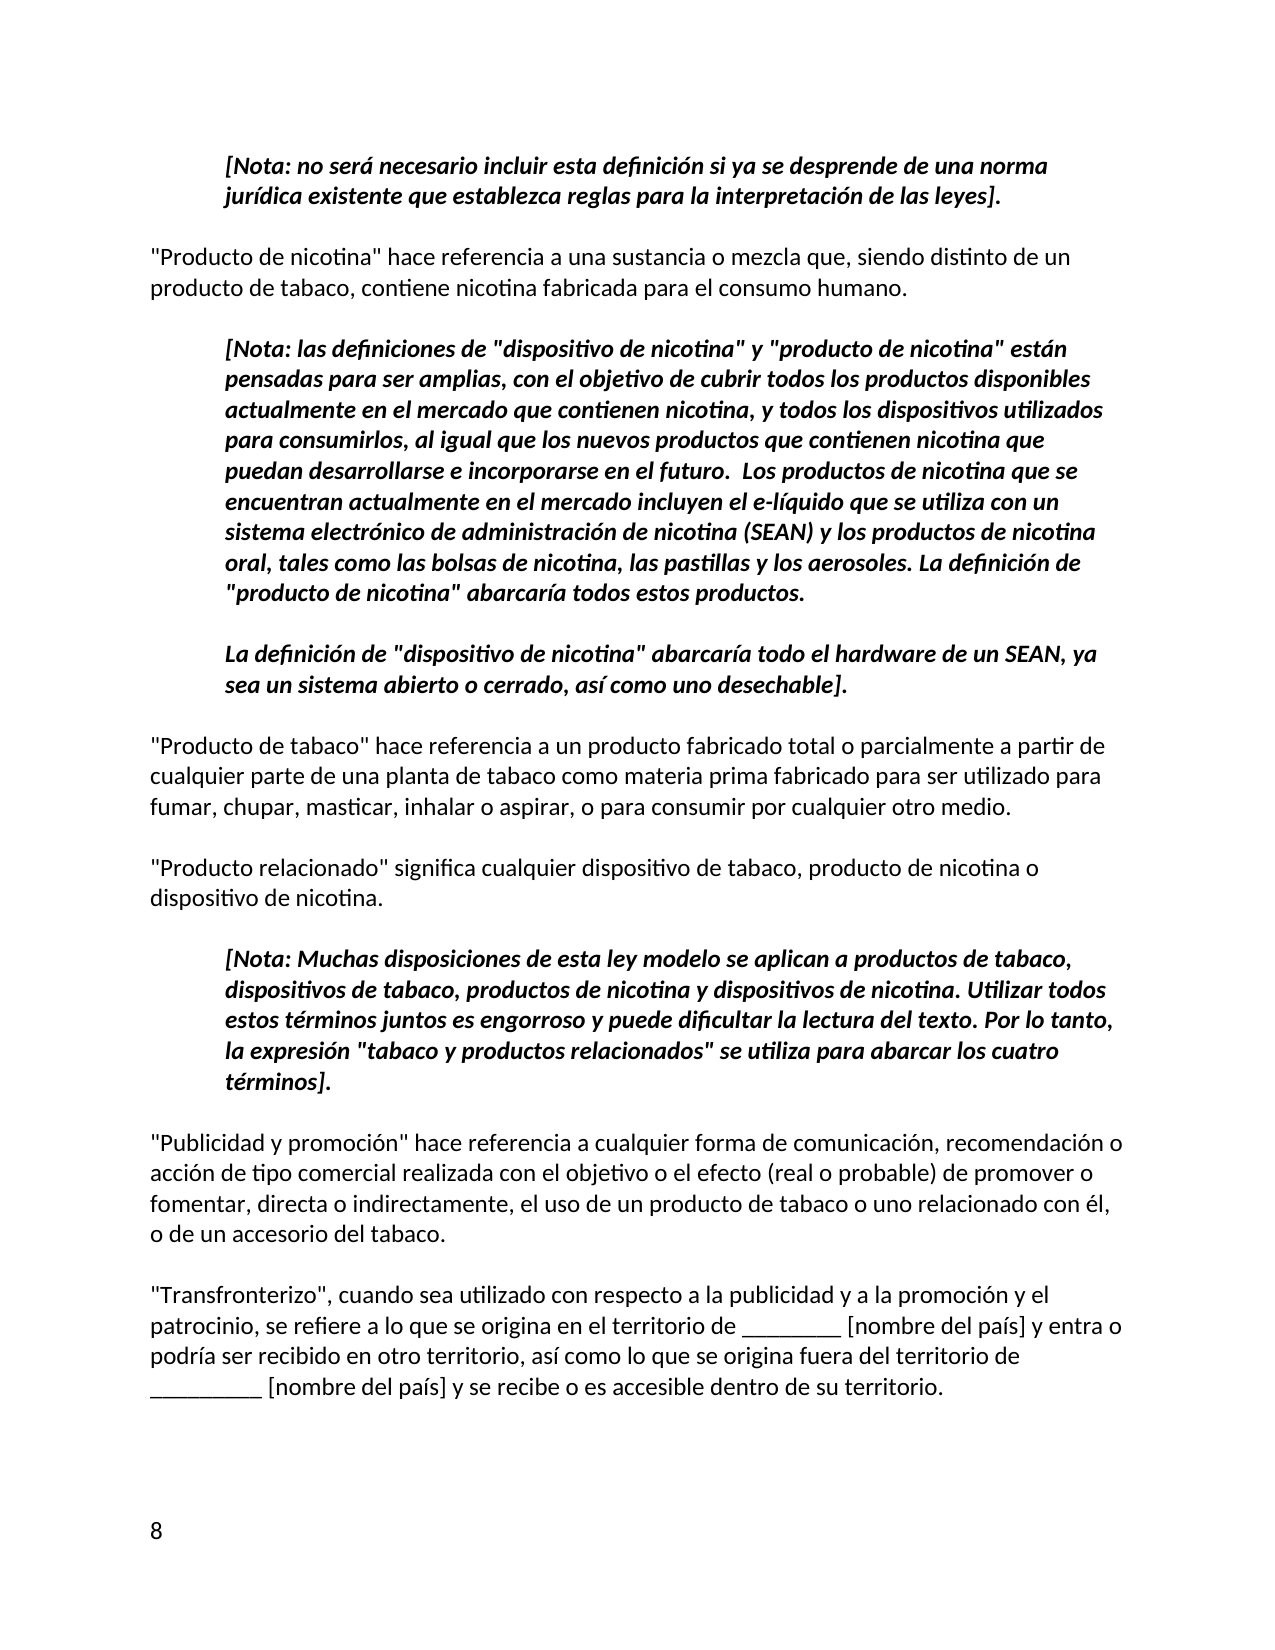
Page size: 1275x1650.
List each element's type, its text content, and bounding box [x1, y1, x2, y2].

text [Nota: no será necesario incluir esta definición si ya se desprende de una norma jurídica existente que establezca reglas para la interpretación de las leyes]. [225, 150, 1125, 211]
text La definición de "dispositivo de nicotina" abarcaría todo el hardware de un SEAN, ya sea un sistema abierto o cerrado, así como uno desechable]. [225, 638, 1125, 699]
text "Producto de tabaco" hace referencia a un producto fabricado total o parcialmente a partir de cualquier parte de una planta de tabaco como materia prima fabricado para ser utilizado para fumar, chupar, masticar, inhalar o aspirar, o para consumir por cualquier otro medio. [150, 730, 1125, 821]
text [Nota: Muchas disposiciones de esta ley modelo se aplican a productos de tabaco, dispositivos de tabaco, productos de nicotina y dispositivos de nicotina. Utilizar todos estos términos juntos es engorroso y puede dificultar la lectura del texto. Por lo tanto, la expresión "tabaco y productos relacionados" se utiliza para abarcar los cuatro términos]. [225, 943, 1125, 1096]
text "Producto de nicotina" hace referencia a una sustancia o mezcla que, siendo distinto de un producto de tabaco, contiene nicotina fabricada para el consumo humano. [150, 242, 1125, 303]
text [Nota: las definiciones de "dispositivo de nicotina" y "producto de nicotina" están pensadas para ser amplias, con el objetivo de cubrir todos los productos disponibles actualmente en el mercado que contienen nicotina, y todos los dispositivos utilizados para consumirlos, al igual que los nuevos productos que contienen nicotina que puedan desarrollarse e incorporarse en el futuro. Los productos de nicotina que se encuentran actualmente en el mercado incluyen el e-líquido que se utiliza con un sistema electrónico de administración de nicotina (SEAN) y los productos de nicotina oral, tales como las bolsas de nicotina, las pastillas y los aerosoles. La definición de "producto de nicotina" abarcaría todos estos productos. [225, 333, 1125, 608]
text "Publicidad y promoción" hace referencia a cualquier forma de comunicación, recomendación o acción de tipo comercial realizada con el objetivo o el efecto (real o probable) de promover o fomentar, directa o indirectamente, el uso de un producto de tabaco o uno relacionado con él, o de un accesorio del tabaco. [150, 1127, 1125, 1249]
text "Transfronterizo", cuando sea utilizado con respecto a la publicidad y a la promoción y el patrocinio, se refiere a lo que se origina en el territorio de ________ [nombre del país] y entra o podría ser recibido en otro territorio, así como lo que se origina fuera del territorio de _________ [nombre del país] y se recibe o es accesible dentro de su territorio. [150, 1279, 1125, 1401]
text "Producto relacionado" significa cualquier dispositivo de tabaco, producto de nicotina o dispositivo de nicotina. [150, 852, 1125, 913]
